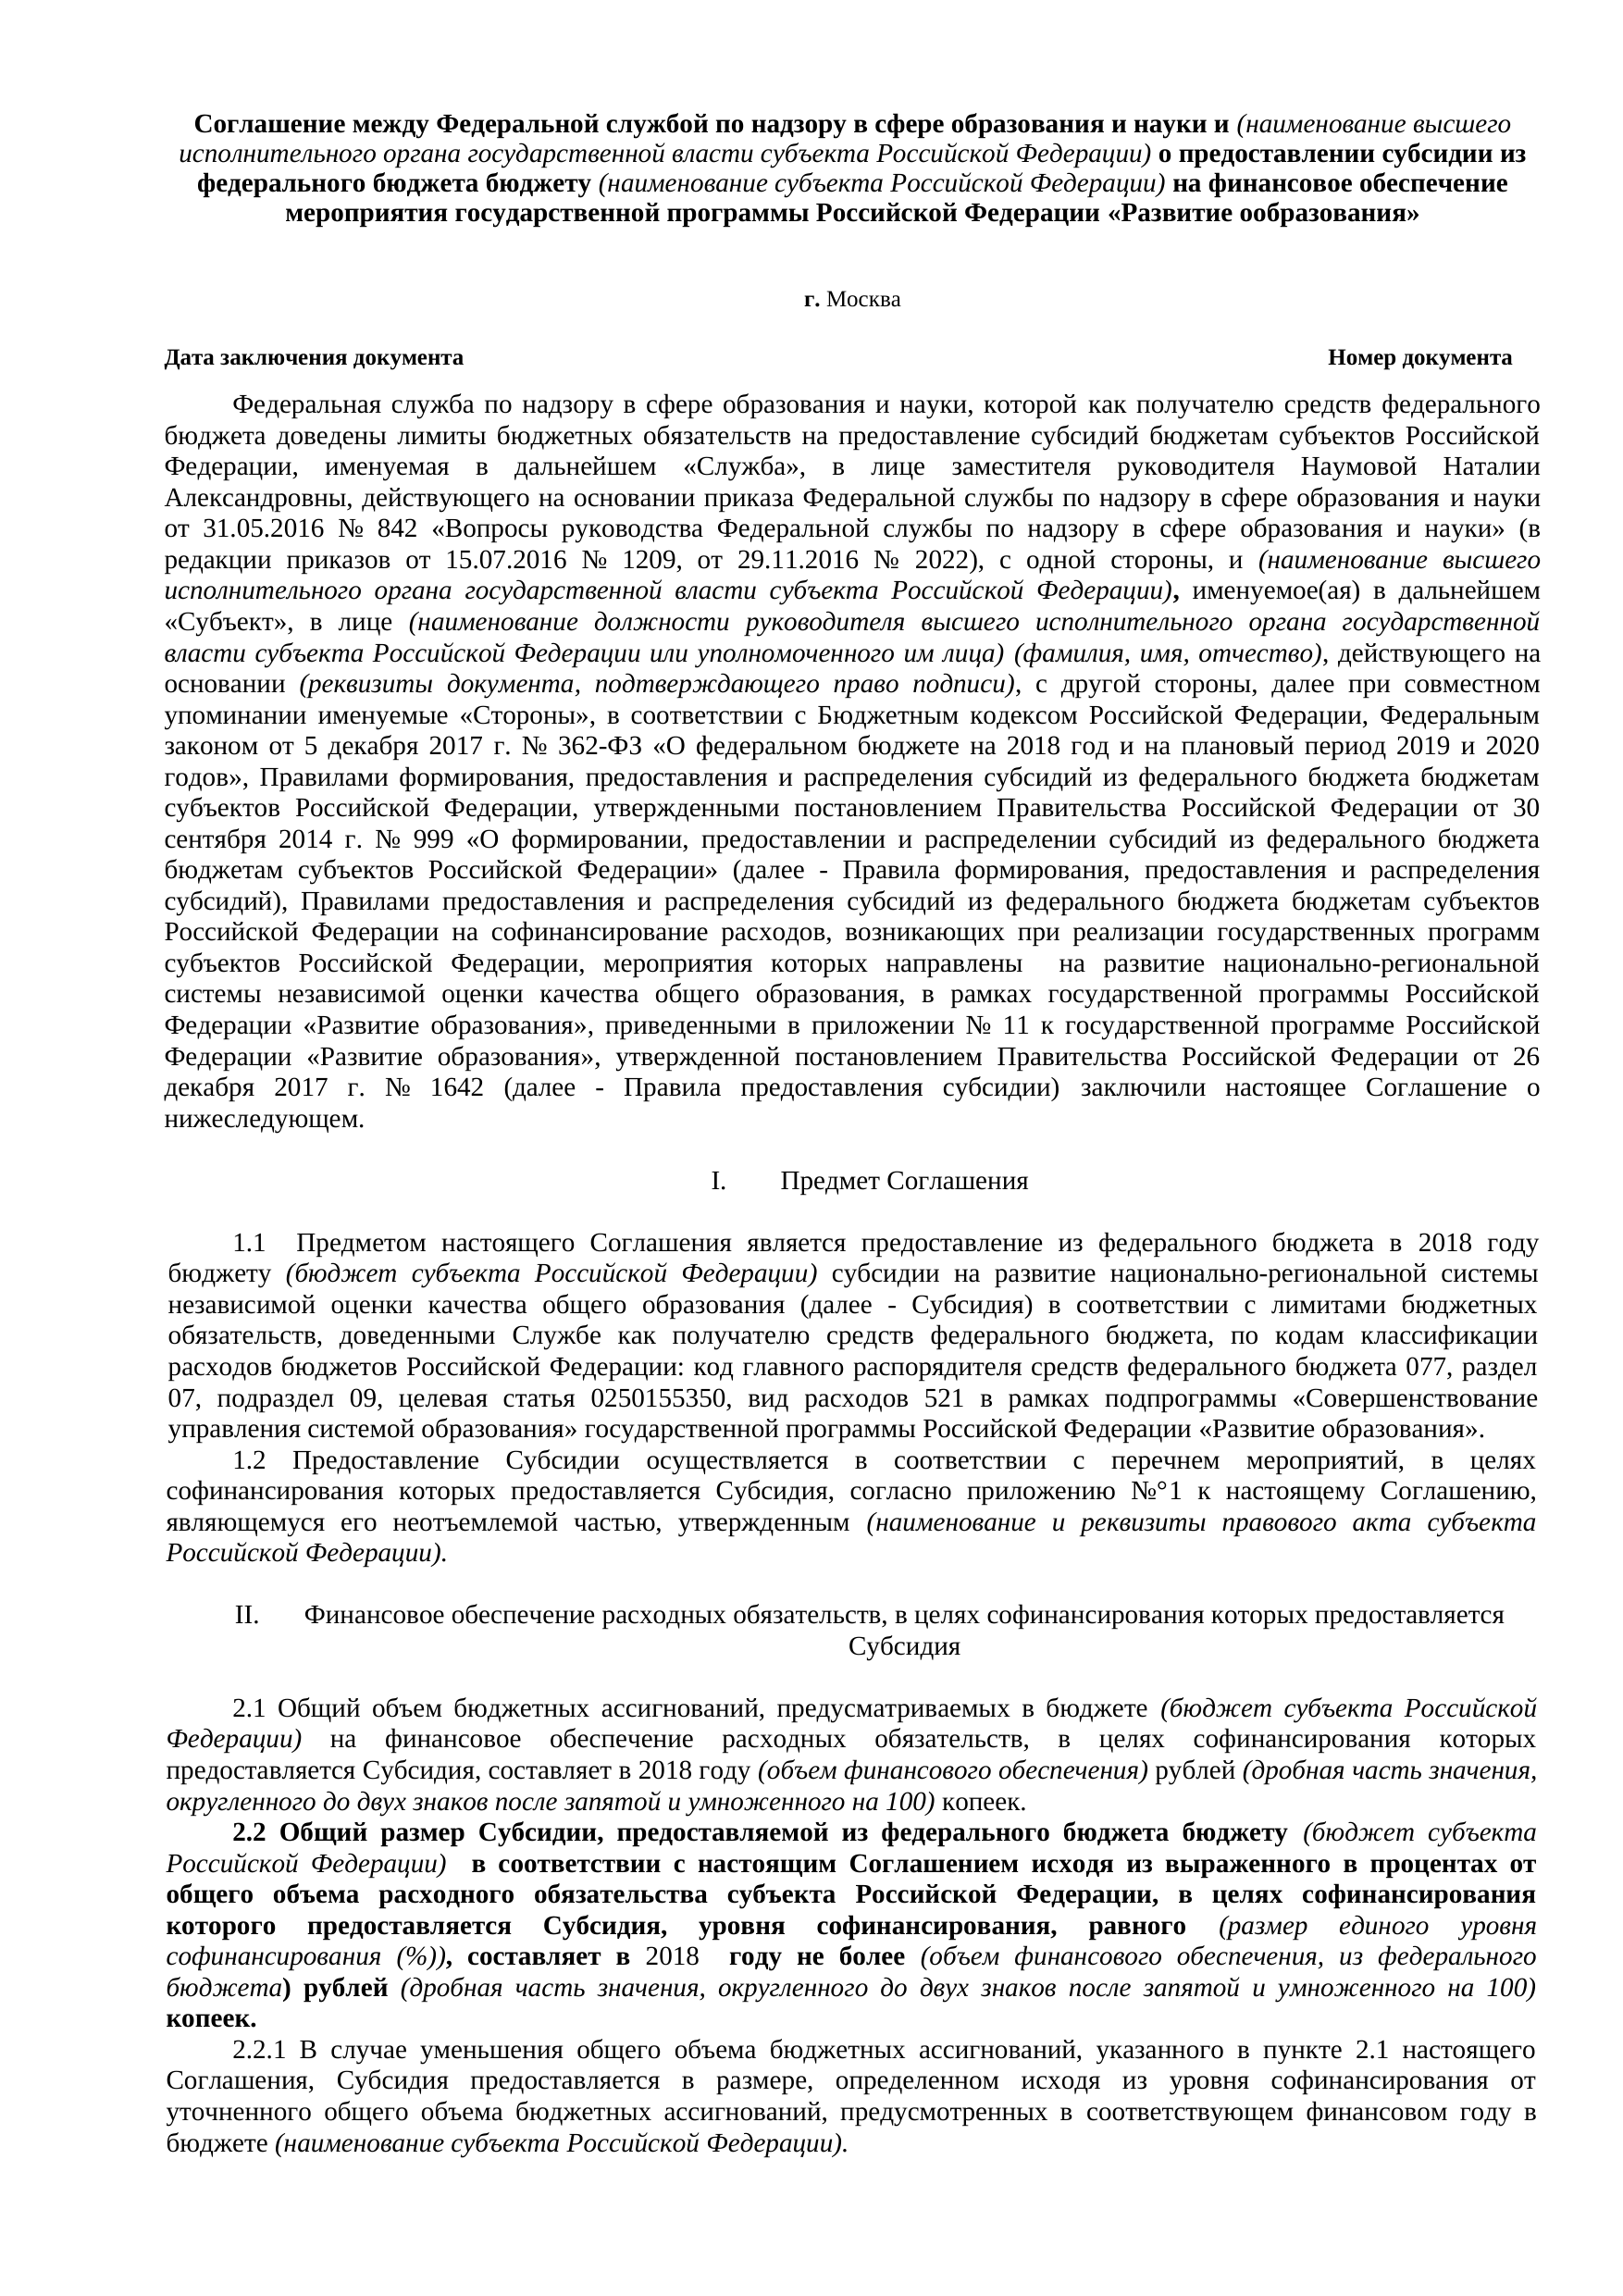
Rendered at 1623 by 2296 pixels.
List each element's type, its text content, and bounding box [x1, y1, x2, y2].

text 1.2 Предоставление Субсидии осуществляется в соответствии с перечнем мероприятий, в целях софинансирования которых предоставляется Субсидия, согласно приложению №°1 к настоящему Соглашению, являющемуся его неотъемлемой частью, утвержденным (наименование и реквизиты правового акта субъекта Российской Федерации). [166, 1444, 1537, 1568]
text 2.2 Общий размер Субсидии, предоставляемой из федерального бюджета бюджету (бюджет субъекта Российской Федерации) в соответствии с настоящим Соглашением исходя из выраженного в процентах от общего объема расходного обязательства субъекта Российской Федерации, в целях софинансирования которого предоставляется Субсидия, уровня софинансирования, равного (размер единого уровня софинансирования (%)), составляет в 2018 году не более (объем финансового обеспечения, из федерального бюджета) рублей (дробная часть значения, округленного до двух знаков после запятой и умноженного на 100) копеек. [166, 1816, 1537, 2033]
text Федеральная служба по надзору в сфере образования и науки, которой как получателю средств федерального бюджета доведены лимиты бюджетных обязательств на предоставление субсидий бюджетам субъектов Российской Федерации, именуемая в дальнейшем «Служба», в лице заместителя руководителя Наумовой Наталии Александровны, действующего на основании приказа Федеральной службы по надзору в сфере образования и науки от 31.05.2016 № 842 «Вопросы руководства Федеральной службы по надзору в сфере образования и науки» (в редакции приказов от 15.07.2016 № 1209, от 29.11.2016 № 2022), с одной стороны, и (наименование высшего исполнительного органа государственной власти субъекта Российской Федерации), именуемое(ая) в дальнейшем «Субъект», в лице (наименование должности руководителя высшего исполнительного органа государственной власти субъекта Российской Федерации или уполномоченного им лица) (фамилия, имя, отчество), действующего на основании (реквизиты документа, подтверждающего право подписи), с другой стороны, далее при совместном упоминании именуемые «Стороны», в соответствии с Бюджетным кодексом Российской Федерации, Федеральным законом от 5 декабря 2017 г. № 362-ФЗ «О федеральном бюджете на 2018 год и на плановый период 2019 и 2020 годов», Правилами формирования, предоставления и распределения субсидий из федерального бюджета бюджетам субъектов Российской Федерации, утвержденными постановлением Правительства Российской Федерации от 30 сентября 2014 г. № 999 «О формировании, предоставлении и распределении субсидий из федерального бюджета бюджетам субъектов Российской Федерации» (далее - Правила формирования, предоставления и распределения субсидий), Правилами предоставления и распределения субсидий из федерального бюджета бюджетам субъектов Российской Федерации на софинансирование расходов, возникающих при реализации государственных программ субъектов Российской Федерации, мероприятия которых направлены на развитие национально-региональной системы независимой оценки качества общего образования, в рамках государственной программы Российской Федерации «Развитие образования», приведенными в приложении № 11 к государственной программе Российской Федерации «Развитие образования», утвержденной постановлением Правительства Российской Федерации от 26 декабря 2017 г. № 1642 (далее - Правила предоставления субсидии) заключили настоящее Соглашение о нижеследующем. [164, 388, 1541, 1133]
text 2.2.1 В случае уменьшения общего объема бюджетных ассигнований, указанного в пункте 2.1 настоящего Соглашения, Субсидия предоставляется в размере, определенном исходя из уровня софинансирования от уточненного общего объема бюджетных ассигнований, предусмотренных в соответствующем финансовом году в бюджете (наименование субъекта Российской Федерации). [166, 2033, 1537, 2157]
text Соглашение между Федеральной службой по надзору в сфере образования и науки и (наименование высшего исполнительного органа государственной власти субъекта Российской Федерации) о предоставлении субсидии из федерального бюджета бюджету (наименование субъекта Российской Федерации) на финансовое обеспечение мероприятия государственной программы Российской Федерации «Развитие ообразования» [164, 109, 1541, 228]
text Дата заключения документа Номер документа [164, 344, 1541, 369]
text 2.1 Общий объем бюджетных ассигнований, предусматриваемых в бюджете (бюджет субъекта Российской Федерации) на финансовое обеспечение расходных обязательств, в целях софинансирования которых предоставляется Субсидия, составляет в 2018 году (объем финансового обеспечения) рублей (дробная часть значения, округленного до двух знаков после запятой и умноженного на 100) копеек. [166, 1692, 1537, 1816]
text 1.1 Предметом настоящего Соглашения является предоставление из федерального бюджета в 2018 году бюджету (бюджет субъекта Российской Федерации) субсидии на развитие национально-региональной системы независимой оценки качества общего образования (далее - Субсидия) в соответствии с лимитами бюджетных обязательств, доведенными Службе как получателю средств федерального бюджета, по кодам классификации расходов бюджетов Российской Федерации: код главного распорядителя средств федерального бюджета 077, раздел 07, подраздел 09, целевая статья 0250155350, вид расходов 521 в рамках подпрограммы «Совершенствование управления системой образования» государственной программы Российской Федерации «Развитие образования». [167, 1226, 1539, 1444]
text г. Москва [164, 286, 1541, 311]
list Финансовое обеспечение расходных обязательств, в целях софинансирования которых предоставляется Субсидия [199, 1598, 1541, 1660]
list Предмет Соглашения [199, 1164, 1541, 1195]
